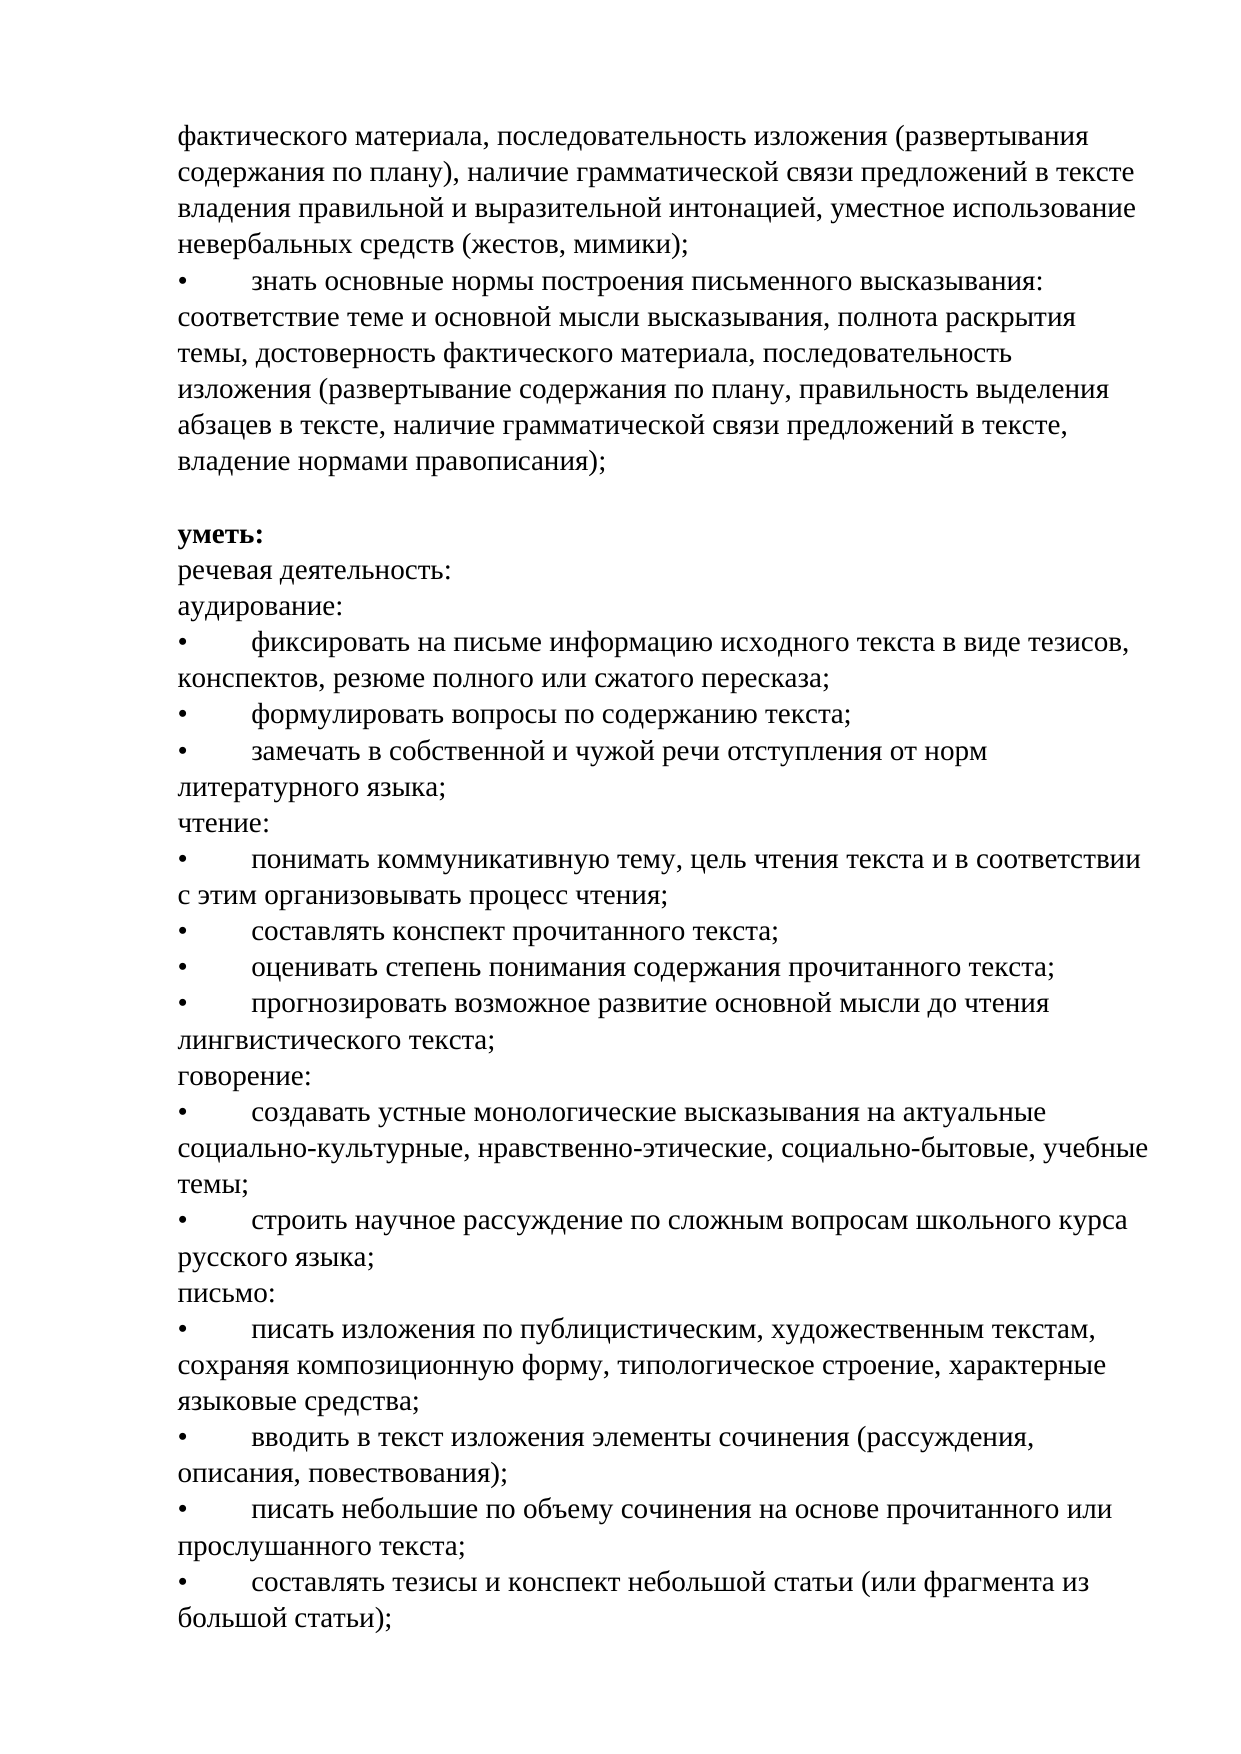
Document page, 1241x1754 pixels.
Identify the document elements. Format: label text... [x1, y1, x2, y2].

text • вводить в текст изложения элементы сочинения (рассуждения, описания, повествования); [177, 1419, 1152, 1489]
text • фиксировать на письме информацию исходного текста в виде тезисов, конспектов, резюме полного или сжатого пересказа; [177, 624, 1152, 694]
text • знать основные нормы построения письменного высказывания: соответствие теме и основной мысли высказывания, полнота раскрытия темы, достоверность фактического материала, последовательность изложения (развертывание содержания по плану, правильность выделения абзацев в тексте, наличие грамматической связи предложений в тексте, владение нормами правописания); [177, 263, 1152, 477]
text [177, 118, 1152, 260]
text • прогнозировать возможное развитие основной мысли до чтения лингвистического текста; [177, 986, 1152, 1055]
text • писать изложения по публицистическим, художественным текстам, сохраняя композиционную форму, типологическое строение, характерные языковые средства; [177, 1311, 1152, 1417]
text аудирование: [177, 588, 1152, 622]
text • строить научное рассуждение по сложным вопросам школьного курса русского языка; [177, 1202, 1152, 1272]
text • составлять тезисы и конспект небольшой статьи (или фрагмента из большой статьи); [177, 1564, 1152, 1634]
text письмо: [177, 1275, 1152, 1308]
text • писать небольшие по объему сочинения на основе прочитанного или прослушанного текста; [177, 1492, 1152, 1561]
text речевая деятельность: [177, 552, 1152, 585]
text чтение: [177, 805, 1152, 838]
text уметь: [177, 516, 1152, 549]
text • понимать коммуникативную тему, цель чтения текста и в соответствии с этим организовывать процесс чтения; [177, 841, 1152, 911]
text говорение: [177, 1058, 1152, 1091]
text • формулировать вопросы по содержанию текста; [177, 696, 1152, 730]
text • оценивать степень понимания содержания прочитанного текста; [177, 949, 1152, 983]
text • создавать устные монологические высказывания на актуальные социально-культурные, нравственно-этические, социально-бытовые, учебные темы; [177, 1094, 1152, 1200]
text • составлять конспект прочитанного текста; [177, 913, 1152, 947]
text • замечать в собственной и чужой речи отступления от норм литературного языка; [177, 733, 1152, 802]
